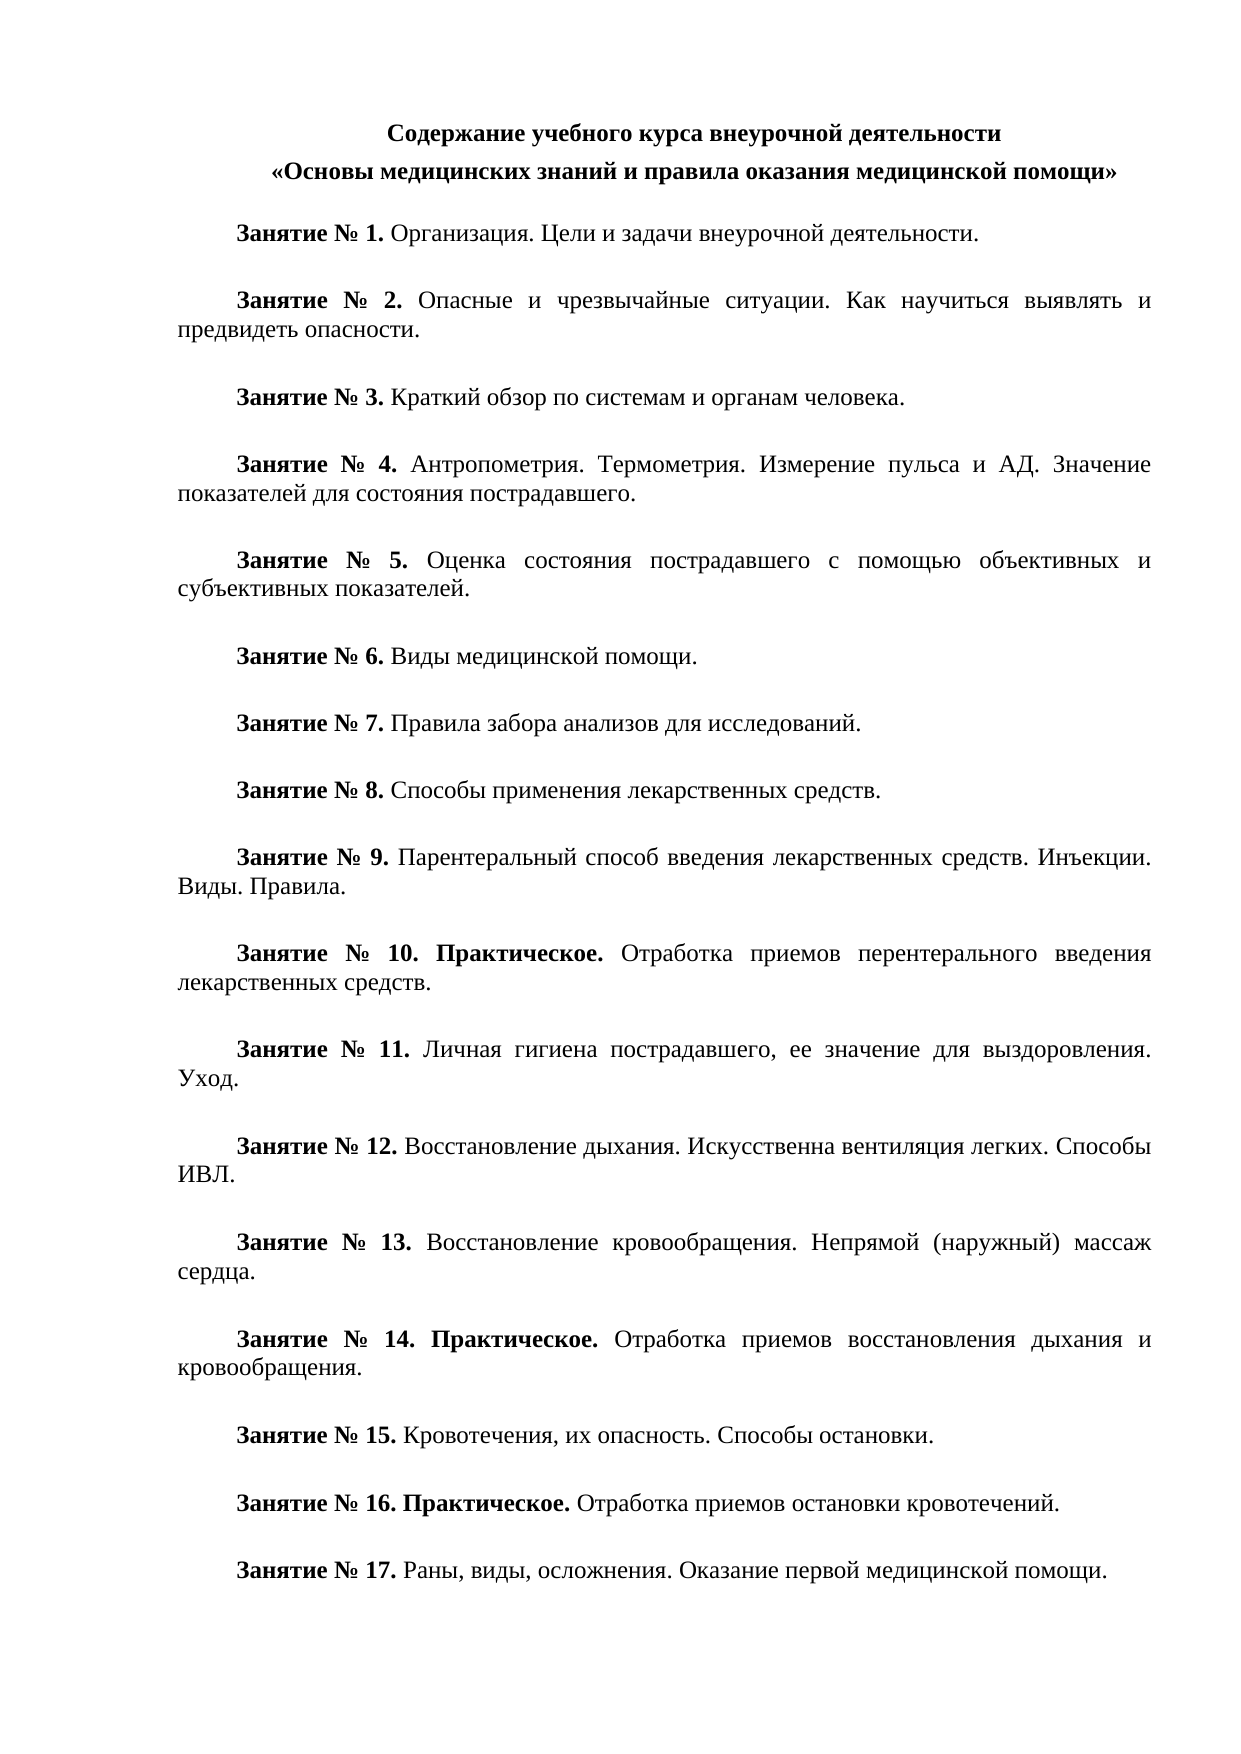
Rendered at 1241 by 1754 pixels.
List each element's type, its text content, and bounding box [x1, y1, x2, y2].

text Занятие № 1. Организация. Цели и задачи внеурочной деятельности. [236, 218, 1152, 246]
text Занятие № 13. Восстановление кровообращения. Непрямой (наружный) массаж сердца. [177, 1227, 1152, 1285]
text Занятие № 16. Практическое. Отработка приемов остановки кровотечений. [236, 1488, 1152, 1516]
text Занятие № 12. Восстановление дыхания. Искусственна вентиляция легких. Способы ИВЛ. [177, 1131, 1152, 1188]
text Занятие № 17. Раны, виды, осложнения. Оказание первой медицинской помощи. [236, 1555, 1152, 1584]
text Занятие № 8. Способы применения лекарственных средств. [236, 775, 1152, 804]
text Занятие № 3. Краткий обзор по системам и органам человека. [236, 382, 1152, 410]
text Занятие № 10. Практическое. Отработка приемов перентерального введения лекарственных средств. [177, 938, 1152, 996]
text Занятие № 9. Парентеральный способ введения лекарственных средств. Инъекции. Виды. Правила. [177, 842, 1152, 899]
text Занятие № 14. Практическое. Отработка приемов восстановления дыхания и кровообращения. [177, 1324, 1152, 1381]
text Содержание учебного курса внеурочной деятельности [387, 118, 1152, 147]
text Занятие № 15. Кровотечения, их опасность. Способы остановки. [236, 1420, 1152, 1449]
text «Основы медицинских знаний и правила оказания медицинской помощи» [271, 156, 1152, 185]
text Занятие № 6. Виды медицинской помощи. [236, 641, 1152, 669]
text Занятие № 7. Правила забора анализов для исследований. [236, 708, 1152, 737]
text Занятие № 4. Антропометрия. Термометрия. Измерение пульса и АД. Значение показателей для состояния пострадавшего. [177, 449, 1152, 506]
text Занятие № 11. Личная гигиена пострадавшего, ее значение для выздоровления. Уход. [177, 1034, 1152, 1092]
text Занятие № 2. Опасные и чрезвычайные ситуации. Как научиться выявлять и предвидеть опасности. [177, 285, 1152, 343]
text Занятие № 5. Оценка состояния пострадавшего с помощью объективных и субъективных показателей. [177, 545, 1152, 602]
